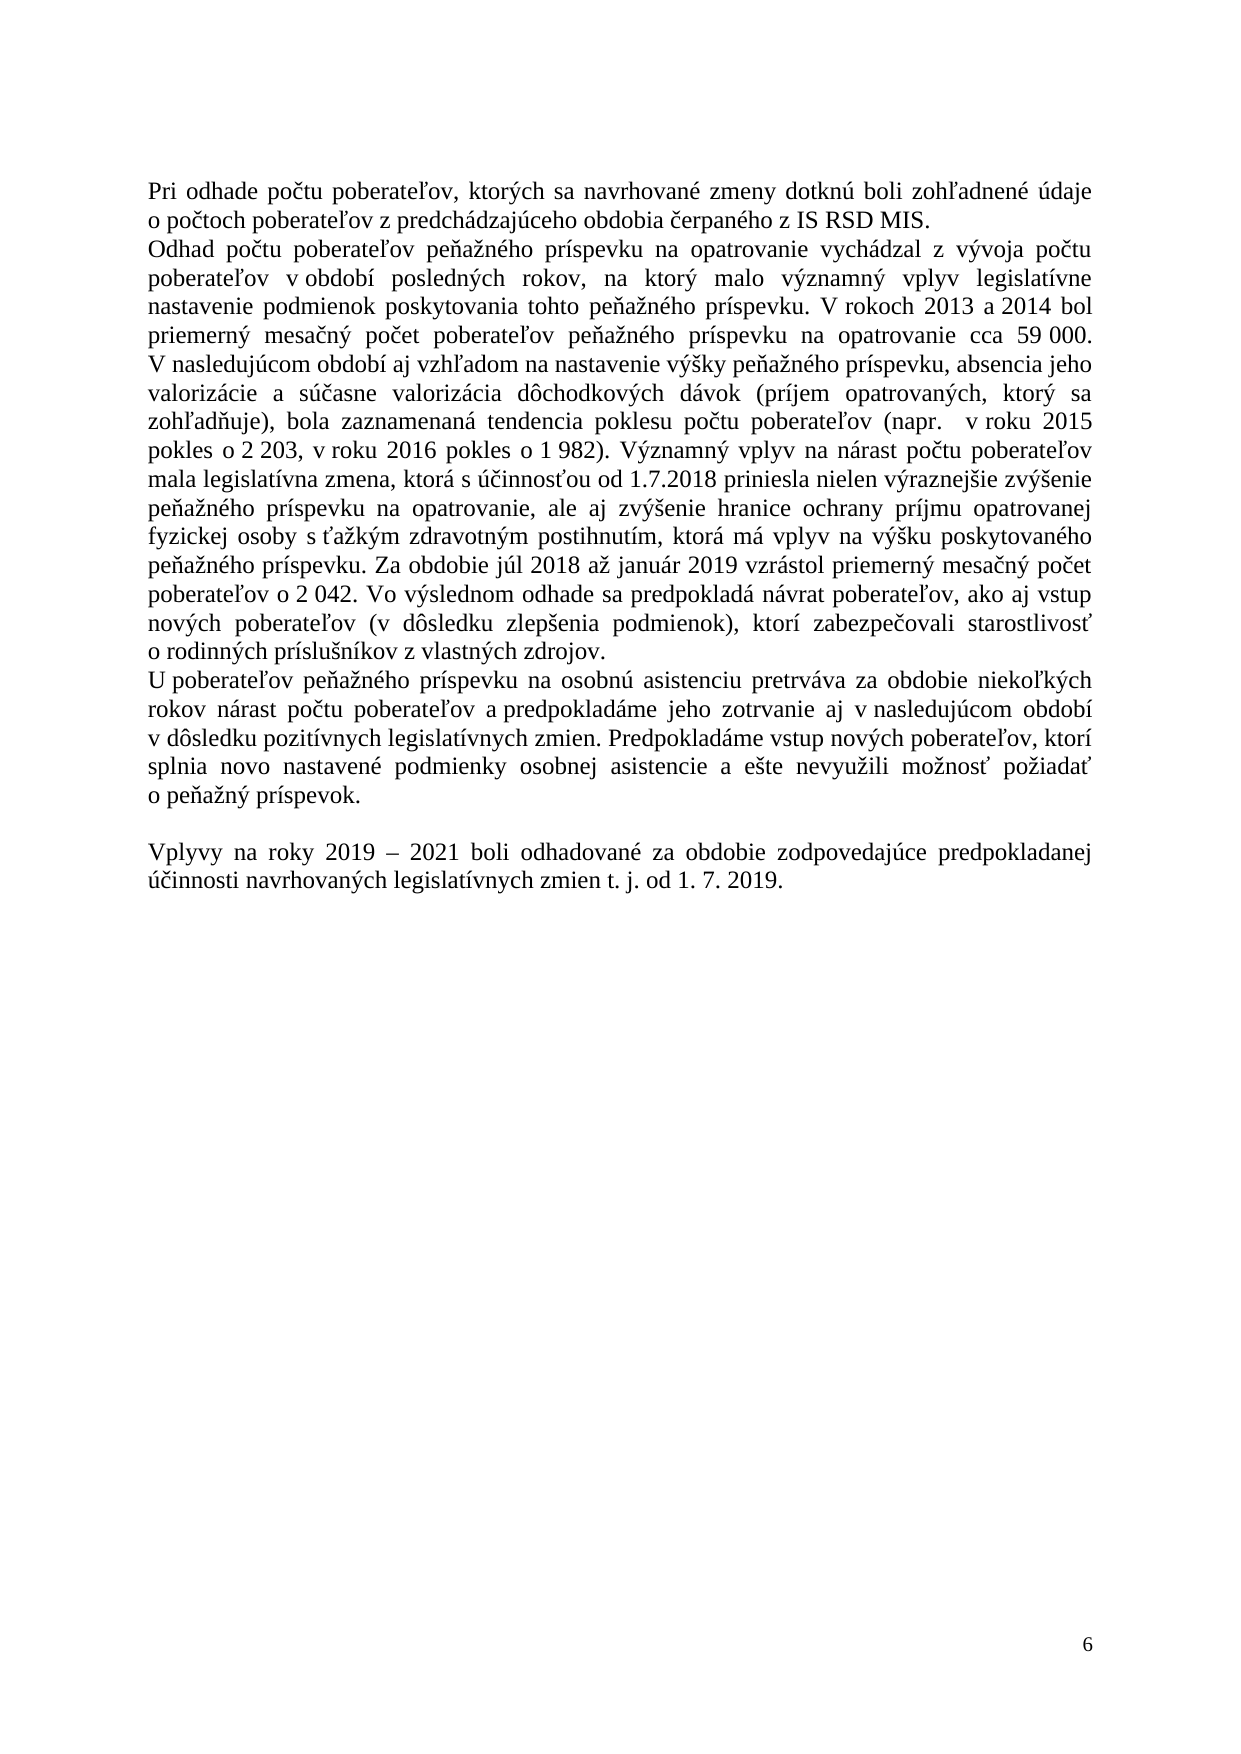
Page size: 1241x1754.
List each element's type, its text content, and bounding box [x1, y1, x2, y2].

text Odhad počtu poberateľov peňažného príspevku na opatrovanie vychádzal z vývoja počtu poberateľov v období posledných rokov, na ktorý malo významný vplyv legislatívne nastavenie podmienok poskytovania tohto peňažného príspevku. V rokoch 2013 a 2014 bol priemerný mesačný počet poberateľov peňažného príspevku na opatrovanie cca 59 000. V nasledujúcom období aj vzhľadom na nastavenie výšky peňažného príspevku, absencia jeho valorizácie a súčasne valorizácia dôchodkových dávok (príjem opatrovaných, ktorý sa zohľadňuje), bola zaznamenaná tendencia poklesu počtu poberateľov (napr. v roku 2015 pokles o 2 203, v roku 2016 pokles o 1 982). Významný vplyv na nárast počtu poberateľov mala legislatívna zmena, ktorá s účinnosťou od 1.7.2018 priniesla nielen výraznejšie zvýšenie peňažného príspevku na opatrovanie, ale aj zvýšenie hranice ochrany príjmu opatrovanej fyzickej osoby s ťažkým zdravotným postihnutím, ktorá má vplyv na výšku poskytovaného peňažného príspevku. Za obdobie júl 2018 až január 2019 vzrástol priemerný mesačný počet poberateľov o 2 042. Vo výslednom odhade sa predpokladá návrat poberateľov, ako aj vstup nových poberateľov (v dôsledku zlepšenia podmienok), ktorí zabezpečovali starostlivosť o rodinných príslušníkov z vlastných zdrojov. [148, 234, 1093, 665]
text U poberateľov peňažného príspevku na osobnú asistenciu pretrváva za obdobie niekoľkých rokov nárast počtu poberateľov a predpokladáme jeho zotrvanie aj v nasledujúcom období v dôsledku pozitívnych legislatívnych zmien. Predpokladáme vstup nových poberateľov, ktorí splnia novo nastavené podmienky osobnej asistencie a ešte nevyužili možnosť požiadať o peňažný príspevok. [148, 665, 1093, 809]
text Pri odhade počtu poberateľov, ktorých sa navrhované zmeny dotknú boli zohľadnené údaje o počtoch poberateľov z predchádzajúceho obdobia čerpaného z IS RSD MIS. [148, 176, 1093, 234]
text Vplyvy na roky 2019 – 2021 boli odhadované za obdobie zodpovedajúce predpokladanej účinnosti navrhovaných legislatívnych zmien t. j. od 1. 7. 2019. [148, 837, 1093, 894]
